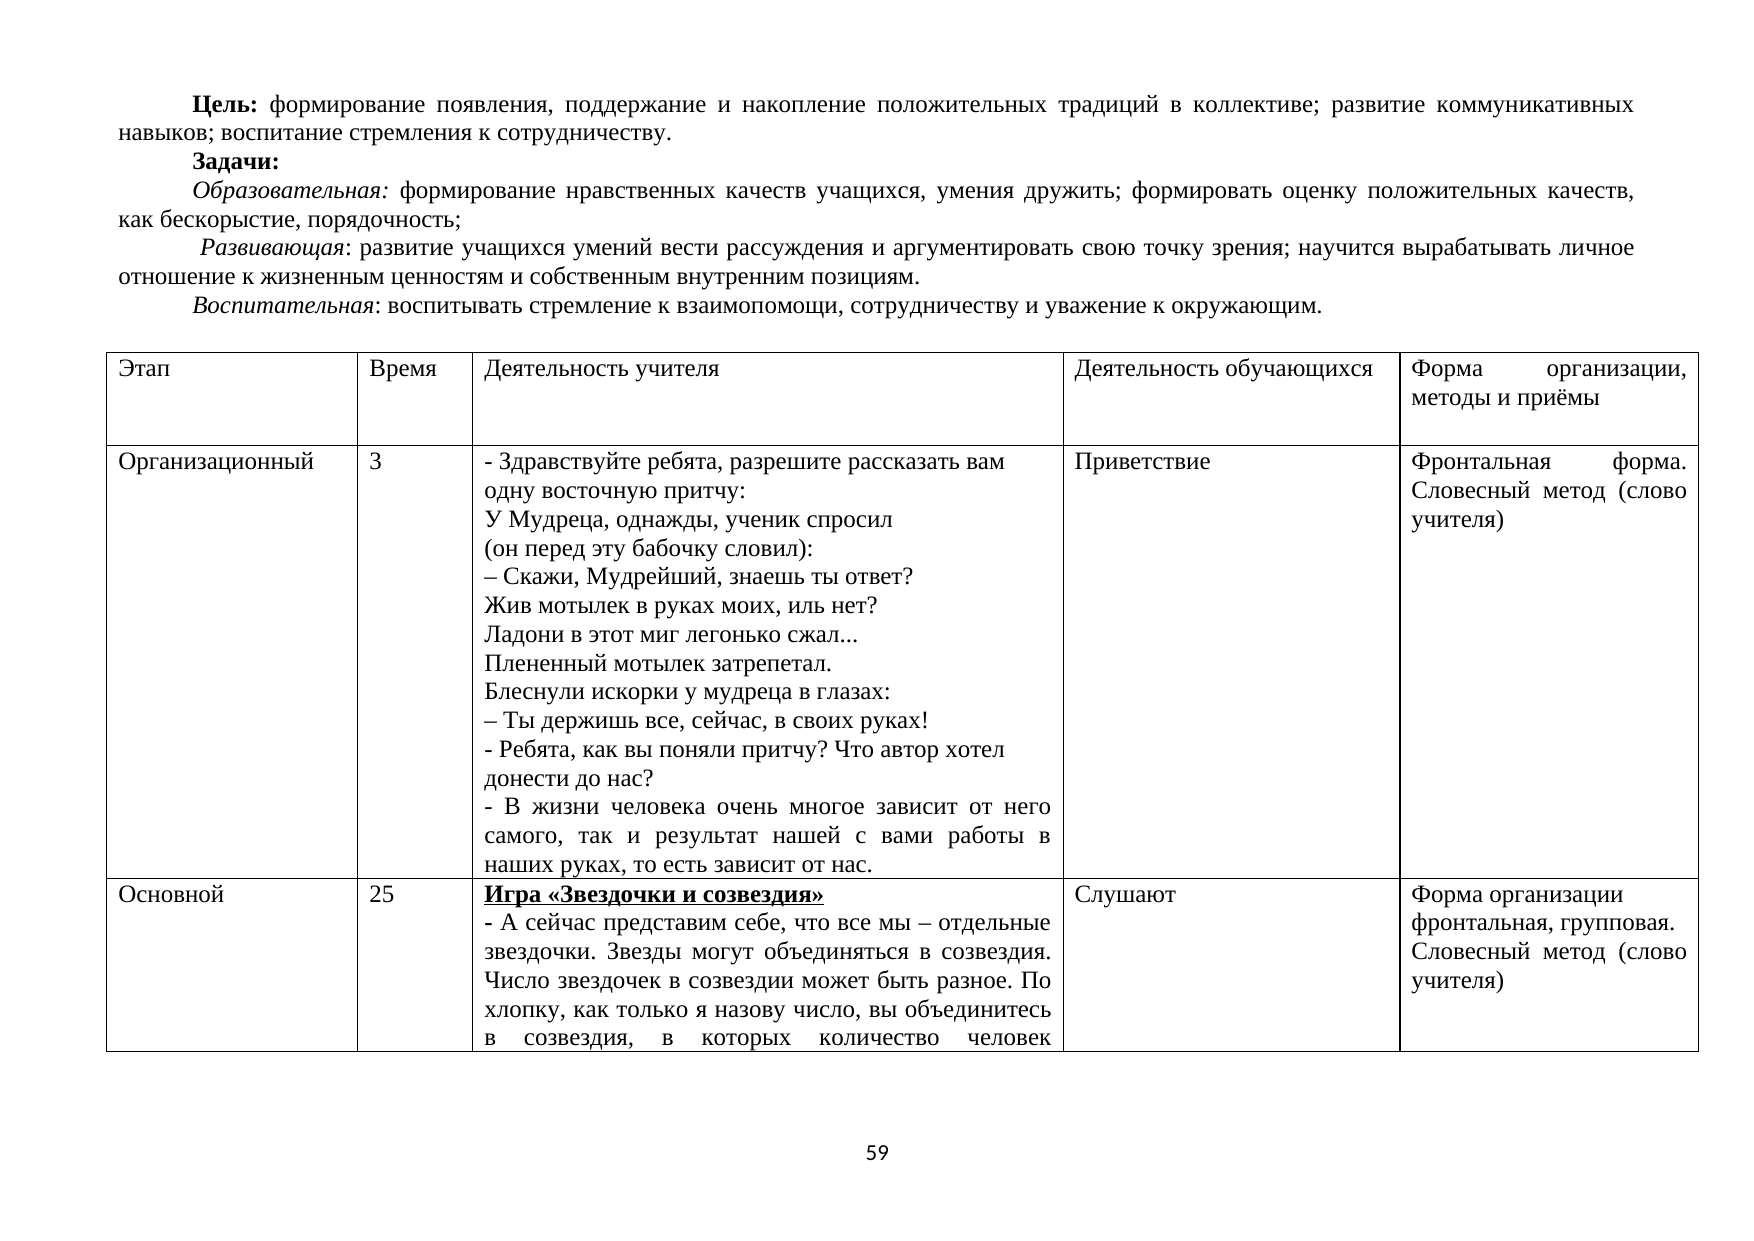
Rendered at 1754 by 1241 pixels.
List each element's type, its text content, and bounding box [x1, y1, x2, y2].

table_header Деятельность учителя [473, 353, 1063, 445]
table_cell Фронтальная форма. Словесный метод (слово учителя) [1401, 446, 1698, 878]
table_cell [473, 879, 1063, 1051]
table_cell Организационный [107, 446, 357, 878]
table_cell Основной [107, 879, 357, 1051]
text Задачи: [118, 146, 1636, 175]
table_cell Слушают [1064, 879, 1399, 1051]
table_header Время [358, 353, 472, 445]
table_cell Приветствие [1064, 446, 1399, 878]
table_header Деятельность обучающихся [1064, 353, 1399, 445]
text Развивающая: развитие учащихся умений вести рассуждения и аргументировать свою точку зрения; научится вырабатывать личное отношение к жизненным ценностям и собственным внутренним позициям. [118, 232, 1636, 290]
table_cell - Здравствуйте ребята, разрешите рассказать вам одну восточную притчу: У Мудреца, однажды, ученик спросил (он перед эту бабочку словил): – Скажи, Мудрейший, знаешь ты ответ? Жив мотылек в руках моих, иль нет? Ладони в этот миг легонько сжал... Плененный мотылек затрепетал. Блеснули искорки у мудреца в глазах: – Ты держишь все, сейчас, в своих руках! - Ребята, как вы поняли притчу? Что автор хотел донести до нас? - В жизни человека очень многое зависит от него самого, так и результат нашей с вами работы в наших руках, то есть зависит от нас. [473, 446, 1063, 878]
table_header Этап [107, 353, 357, 445]
text Образовательная: формирование нравственных качеств учащихся, умения дружить; формировать оценку положительных качеств, как бескорыстие, порядочность; [118, 175, 1636, 232]
text Цель: формирование появления, поддержание и накопление положительных традиций в коллективе; развитие коммуникативных навыков; воспитание стремления к сотрудничеству. [118, 89, 1636, 146]
table_cell 25 [358, 879, 472, 1051]
text Воспитательная: воспитывать стремление к взаимопомощи, сотрудничеству и уважение к окружающим. [118, 290, 1636, 319]
table_header Форма организации, методы и приёмы [1401, 353, 1698, 445]
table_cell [1401, 879, 1698, 1051]
table_cell 3 [358, 446, 472, 878]
